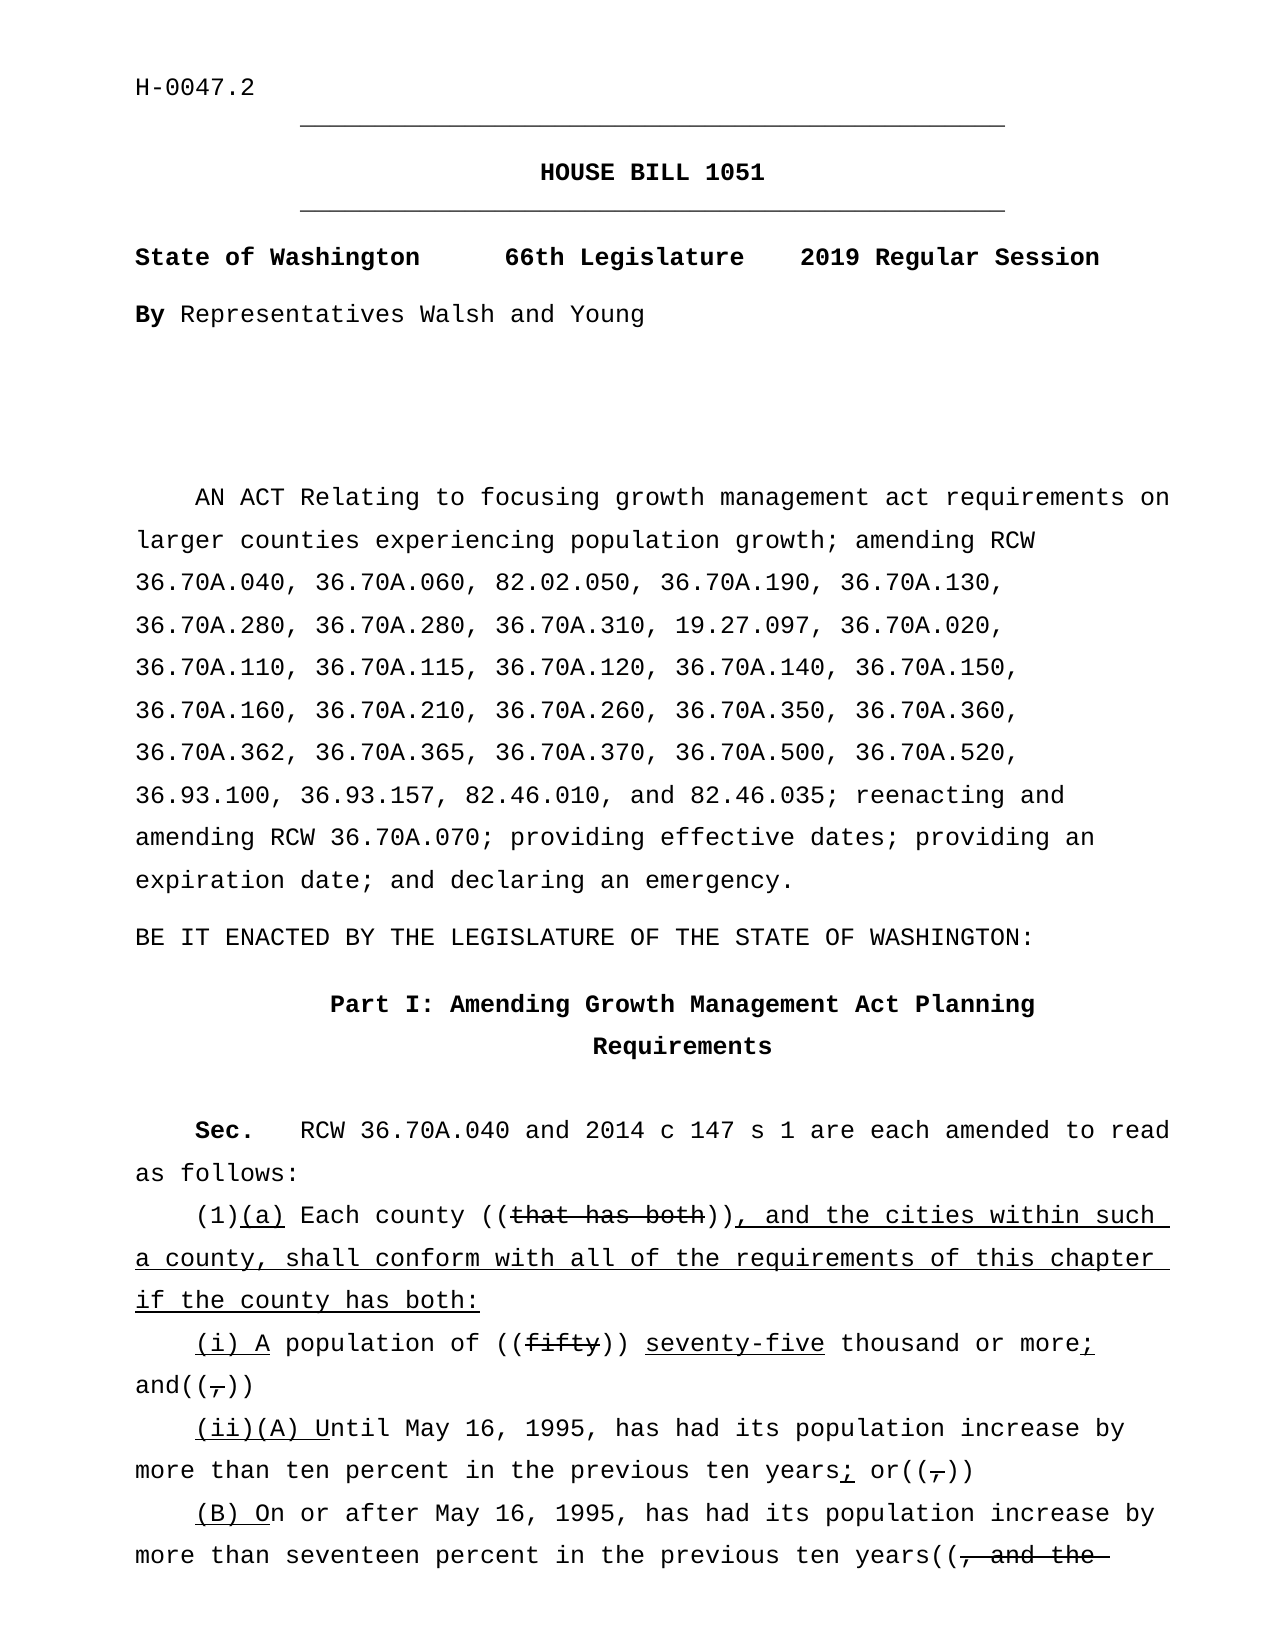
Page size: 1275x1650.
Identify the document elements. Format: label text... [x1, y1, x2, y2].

text HOUSE BILL 1051 [135, 160, 1170, 188]
text BE IT ENACTED BY THE LEGISLATURE OF THE STATE OF WASHINGTON: [135, 925, 1170, 953]
text Part I: Amending Growth Management Act Planning [135, 978, 1170, 1021]
text (i) A population of ((fifty)) seventy-five thousand or more; and((,)) [135, 1317, 1170, 1402]
text Requirements [135, 1021, 1170, 1063]
text State of Washington 66th Legislature 2019 Regular Session [135, 245, 1170, 273]
text (1)(a) Each county ((that has both)), and the cities within such a county, shall conform with all of the requirements of this chapter if the county has both: [135, 1190, 1170, 1269]
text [135, 1487, 1170, 1572]
text Sec. RCW 36.70A.040 and 2014 c 147 s 1 are each amended to read as follows: [135, 1105, 1170, 1190]
text _______________________________________________ [135, 188, 1170, 217]
text (ii)(A) Until May 16, 1995, has had its population increase by more than ten percent in the previous ten years; or((,)) [135, 1402, 1170, 1487]
text By Representatives Walsh and Young [135, 302, 1170, 330]
text AN ACT Relating to focusing growth management act requirements on larger counties experiencing population growth; amending RCW 36.70A.040, 36.70A.060, 82.02.050, 36.70A.190, 36.70A.130, 36.70A.280, 36.70A.280, 36.70A.310, 19.27.097, 36.70A.020, 36.70A.110, 36.70A.115, 36.70A.120, 36.70A.140, 36.70A.150, 36.70A.160, 36.70A.210, 36.70A.260, 36.70A.350, 36.70A.360, 36.70A.362, 36.70A.365, 36.70A.370, 36.70A.500, 36.70A.520, 36.93.100, 36.93.157, 82.46.010, and 82.46.035; reenacting and amending RCW 36.70A.070; providing effective dates; providing an expiration date; and declaring an emergency. [135, 472, 1170, 897]
text (1)(a) Each county ((that has both)), and the cities within such a county, shall conform with all of the requirements of this chapter if the county has both: [135, 1270, 1170, 1317]
text _______________________________________________ [135, 103, 1170, 132]
text H-0047.2 [135, 75, 1170, 103]
